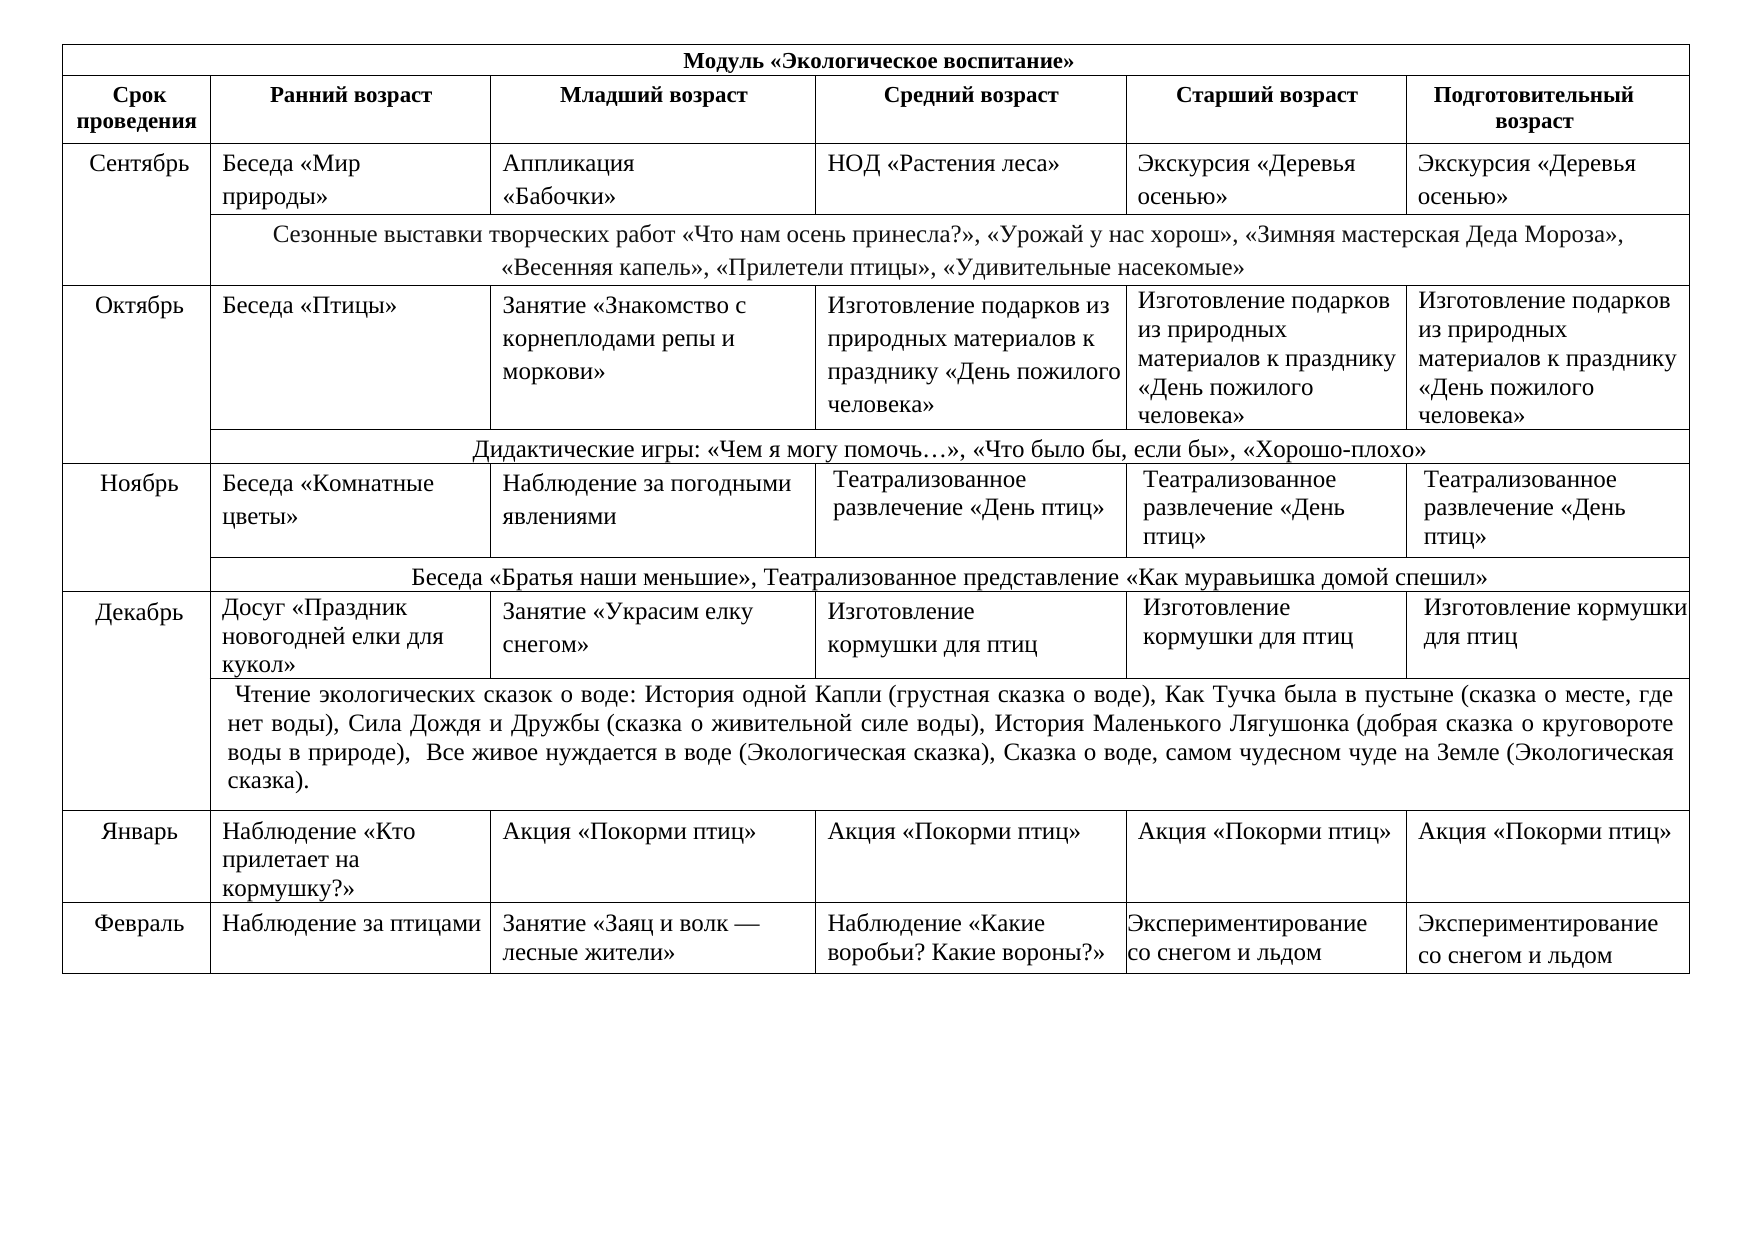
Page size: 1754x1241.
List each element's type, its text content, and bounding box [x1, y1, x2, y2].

table_cell Январь [63, 811, 210, 902]
table_cell Досуг «Праздник новогодней елки для кукол» [211, 592, 490, 678]
table_cell Беседа «Птицы» [211, 286, 490, 429]
table_cell Театрализованное развлечение «День птиц» [1407, 464, 1689, 557]
table_cell Сезонные выставки творческих работ «Что нам осень принесла?», «Урожай у нас хорош», «Зимняя мастерская Деда Мороза», «Весенняя капель», «Прилетели птицы», «Удивительные насекомые» [211, 215, 1689, 285]
table_cell Занятие «Знакомство с корнеплодами репы и моркови» [491, 286, 815, 429]
table_cell Беседа «Комнатные цветы» [211, 464, 490, 557]
table_cell Наблюдение за птицами [211, 903, 490, 973]
table_header Модуль «Экологическое воспитание» [63, 45, 1689, 75]
table_cell Старший возраст [1127, 76, 1406, 143]
table_cell Аппликация «Бабочки» [491, 144, 815, 213]
table_cell Наблюдение «Какие воробьи? Какие вороны?» [816, 903, 1126, 973]
table_cell Младший возраст [491, 76, 815, 143]
table_cell Беседа «Мир природы» [211, 144, 490, 213]
table_cell Экспериментирование со снегом и льдом [1127, 903, 1406, 973]
table_cell Октябрь [63, 286, 210, 463]
table_cell Чтение экологических сказок о воде: История одной Капли (грустная сказка о воде), Как Тучка была в пустыне (сказка о месте, где нет воды), Сила Дождя и Дружбы (сказка о живительной силе воды), История Маленького Лягушонка (добрая сказка о круговороте воды в природе), Все живое нуждается в воде (Экологическая сказка), Сказка о воде, самом чудесном чуде на Земле (Экологическая сказка). [211, 679, 1689, 810]
table_cell Занятие «Украсим елку снегом» [491, 592, 815, 678]
table_cell Наблюдение «Кто прилетает на кормушку?» [211, 811, 490, 902]
table_cell Изготовление кормушки для птиц [1127, 592, 1406, 678]
table_cell Экскурсия «Деревья осенью» [1127, 144, 1406, 213]
table_cell Изготовление подарков из природных материалов к празднику «День пожилого человека» [816, 286, 1126, 429]
table_cell Акция «Покорми птиц» [816, 811, 1126, 902]
table_cell Экспериментирование со снегом и льдом [1407, 903, 1689, 973]
table_cell Экскурсия «Деревья осенью» [1407, 144, 1689, 213]
table_cell Изготовление подарков из природных материалов к празднику «День пожилого человека» [1407, 286, 1689, 429]
table_cell Сентябрь [63, 144, 210, 285]
table_cell Декабрь [63, 592, 210, 810]
table_cell Средний возраст [816, 76, 1126, 143]
table_cell Ноябрь [63, 464, 210, 591]
table_cell Театрализованное развлечение «День птиц» [816, 464, 1126, 557]
table_cell Подготовительный возраст [1407, 76, 1689, 143]
table_cell Наблюдение за погодными явлениями [491, 464, 815, 557]
table_cell Беседа «Братья наши меньшие», Театрализованное представление «Как муравьишка домой спешил» [211, 558, 1689, 591]
table_cell Изготовление кормушки для птиц [816, 592, 1126, 678]
table_cell Акция «Покорми птиц» [1127, 811, 1406, 902]
table_cell Дидактические игры: «Чем я могу помочь…», «Что было бы, если бы», «Хорошо-плохо» [211, 430, 1689, 463]
table_cell Ранний возраст [211, 76, 490, 143]
table_cell Театрализованное развлечение «День птиц» [1127, 464, 1406, 557]
table_cell Изготовление кормушки для птиц [1407, 592, 1689, 678]
table_cell Февраль [63, 903, 210, 973]
table_cell НОД «Растения леса» [816, 144, 1126, 213]
table_cell Акция «Покорми птиц» [491, 811, 815, 902]
table_cell Срок проведения [63, 76, 210, 143]
table_cell Изготовление подарков из природных материалов к празднику «День пожилого человека» [1127, 286, 1406, 429]
table_cell Занятие «Заяц и волк — лесные жители» [491, 903, 815, 973]
table_cell Акция «Покорми птиц» [1407, 811, 1689, 902]
